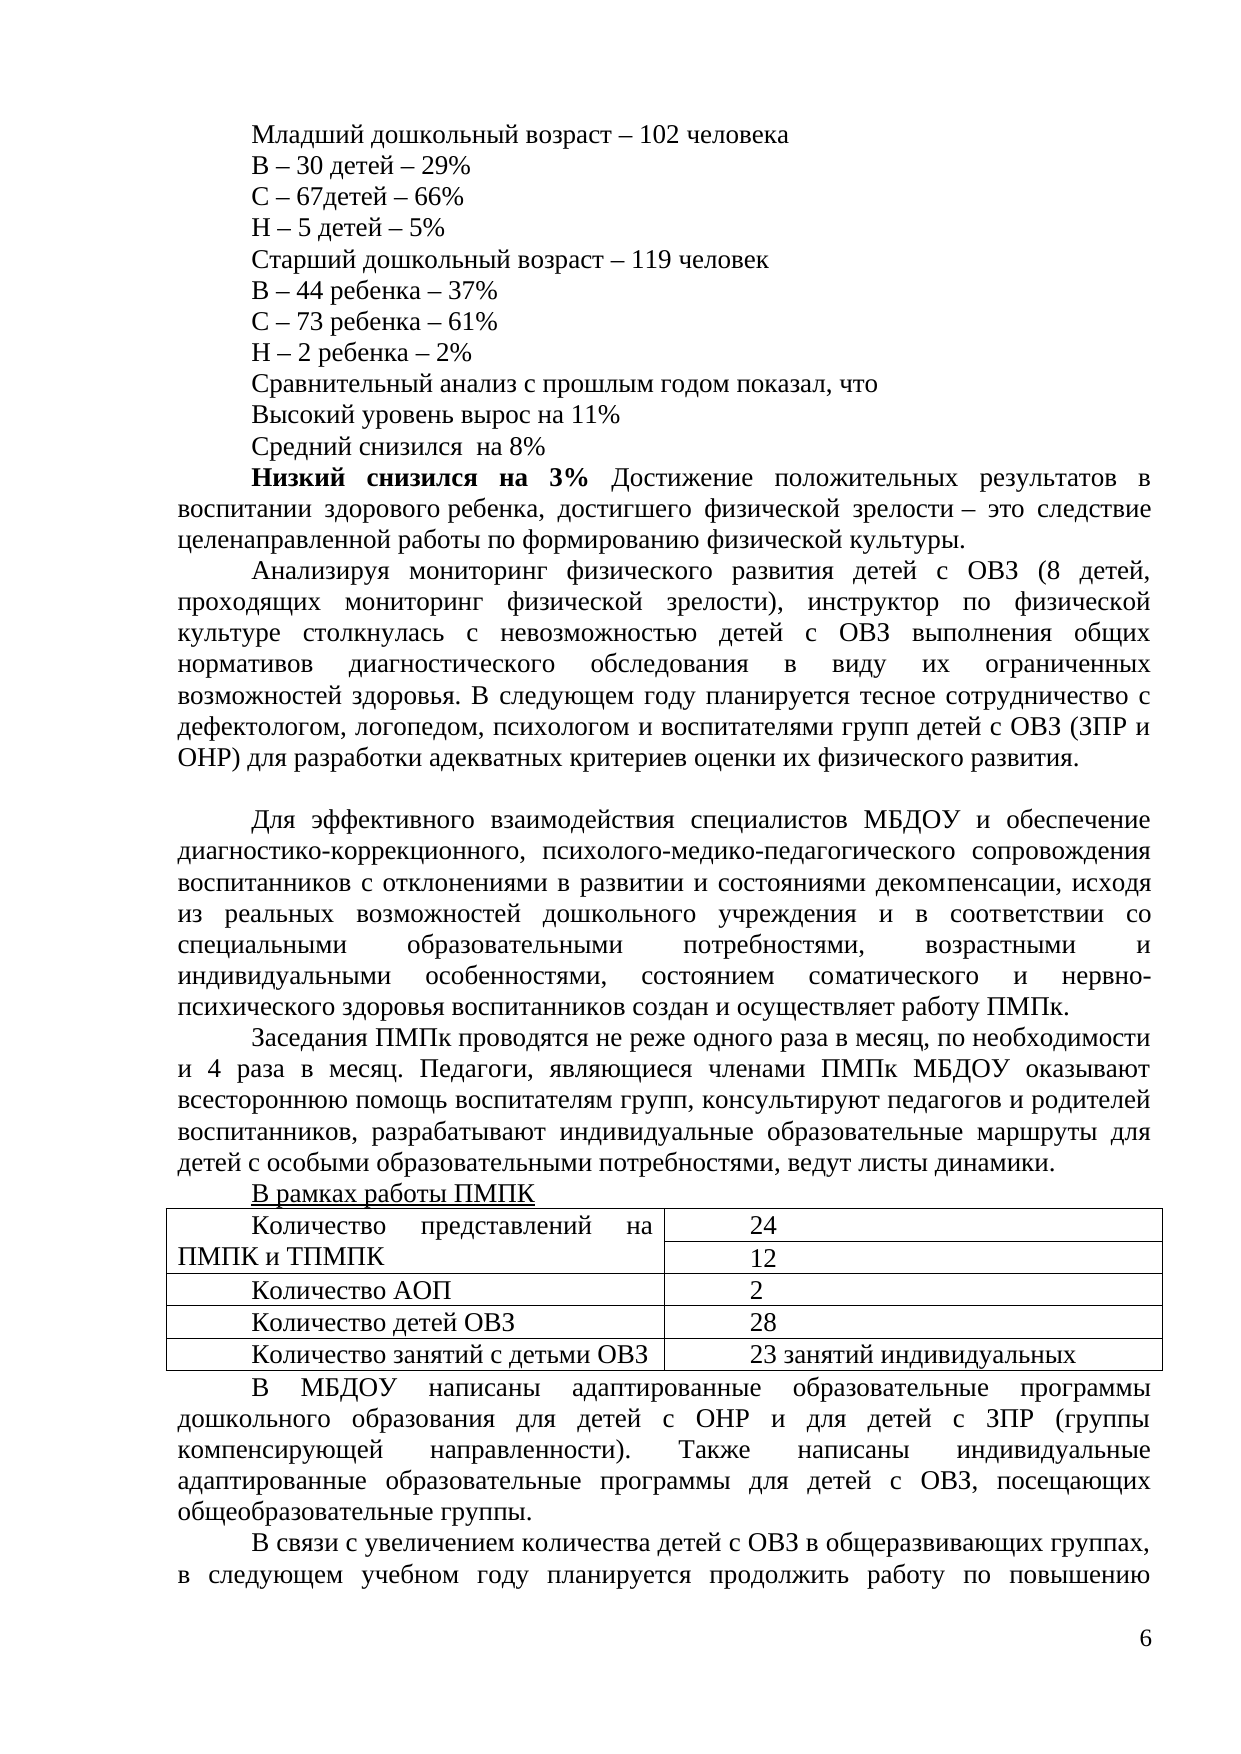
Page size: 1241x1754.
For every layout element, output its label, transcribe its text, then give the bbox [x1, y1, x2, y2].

text Сравнительный анализ с прошлым годом показал, что [177, 367, 1152, 398]
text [177, 1527, 1152, 1589]
text Низкий снизился на 3% Достижение положительных результатов в воспитании здорового ребенка, достигшего физической зрелости – это следствие целенаправленной работы по формированию физической культуры. [177, 461, 1152, 554]
table_cell 12 [665, 1242, 1162, 1273]
text Средний снизился на 8% [177, 429, 1152, 461]
text Старший дошкольный возраст – 119 человек [177, 243, 1152, 274]
table_cell 2 [665, 1274, 1162, 1305]
text В рамках работы ПМПК [177, 1177, 1152, 1208]
text В – 30 детей – 29% [177, 149, 1152, 180]
text С – 67детей – 66% [177, 180, 1152, 212]
text Заседания ПМПк проводятся не реже одного раза в месяц, по необходимости и 4 раза в месяц. Педагоги, являющиеся членами ПМПк МБДОУ оказывают всестороннюю помощь воспитателям групп, консультируют педагогов и родителей воспитанников, разрабатывают индивидуальные образовательные маршруты для детей с особыми образовательными потребностями, ведут листы динамики. [177, 1021, 1152, 1177]
text Младший дошкольный возраст – 102 человека [177, 118, 1152, 149]
text Высокий уровень вырос на 11% [177, 398, 1152, 429]
table_cell 28 [665, 1306, 1162, 1338]
text Н – 5 детей – 5% [177, 212, 1152, 243]
text В – 44 ребенка – 37% [177, 274, 1152, 305]
text Н – 2 ребенка – 2% [177, 336, 1152, 367]
text Анализируя мониторинг физического развития детей с ОВЗ (8 детей, проходящих мониторинг физической зрелости), инструктор по физической культуре столкнулась с невозможностью детей с ОВЗ выполнения общих нормативов диагностического обследования в виду их ограниченных возможностей здоровья. В следующем году планируется тесное сотрудничество с дефектологом, логопедом, психологом и воспитателями групп детей с ОВЗ (ЗПР и ОНР) для разработки адекватных критериев оценки их физического развития. [177, 554, 1152, 772]
table_cell Количество АОП [167, 1274, 664, 1305]
table_header Количество представлений на ПМПК и ТПМПК [167, 1209, 664, 1273]
table_cell Количество детей ОВЗ [167, 1306, 664, 1338]
table_cell Количество занятий с детьми ОВЗ [167, 1339, 664, 1370]
text В МБДОУ написаны адаптированные образовательные программы дошкольного образования для детей с ОНР и для детей с ЗПР (группы компенсирующей направленности). Также написаны индивидуальные адаптированные образовательные программы для детей с ОВЗ, посещающих общеобразовательные группы. [177, 1371, 1152, 1527]
text Для эффективного взаимодействия специалистов МБДОУ и обеспечение диагностико-коррекционного, психолого-медико-педагогического сопровождения воспитанников с отклонениями в развитии и состояниями декомпенсации, исходя из реальных возможностей дошкольного учреждения и в соответствии со специальными образовательными потребностями, возрастными и индивидуальными особенностями, состоянием соматического и нервно-психического здоровья воспитанников создан и осуществляет работу ПМПк. [177, 803, 1152, 1021]
table_header 24 [665, 1209, 1162, 1241]
table_cell 23 занятий индивидуальных [665, 1339, 1162, 1370]
text С – 73 ребенка – 61% [177, 305, 1152, 336]
